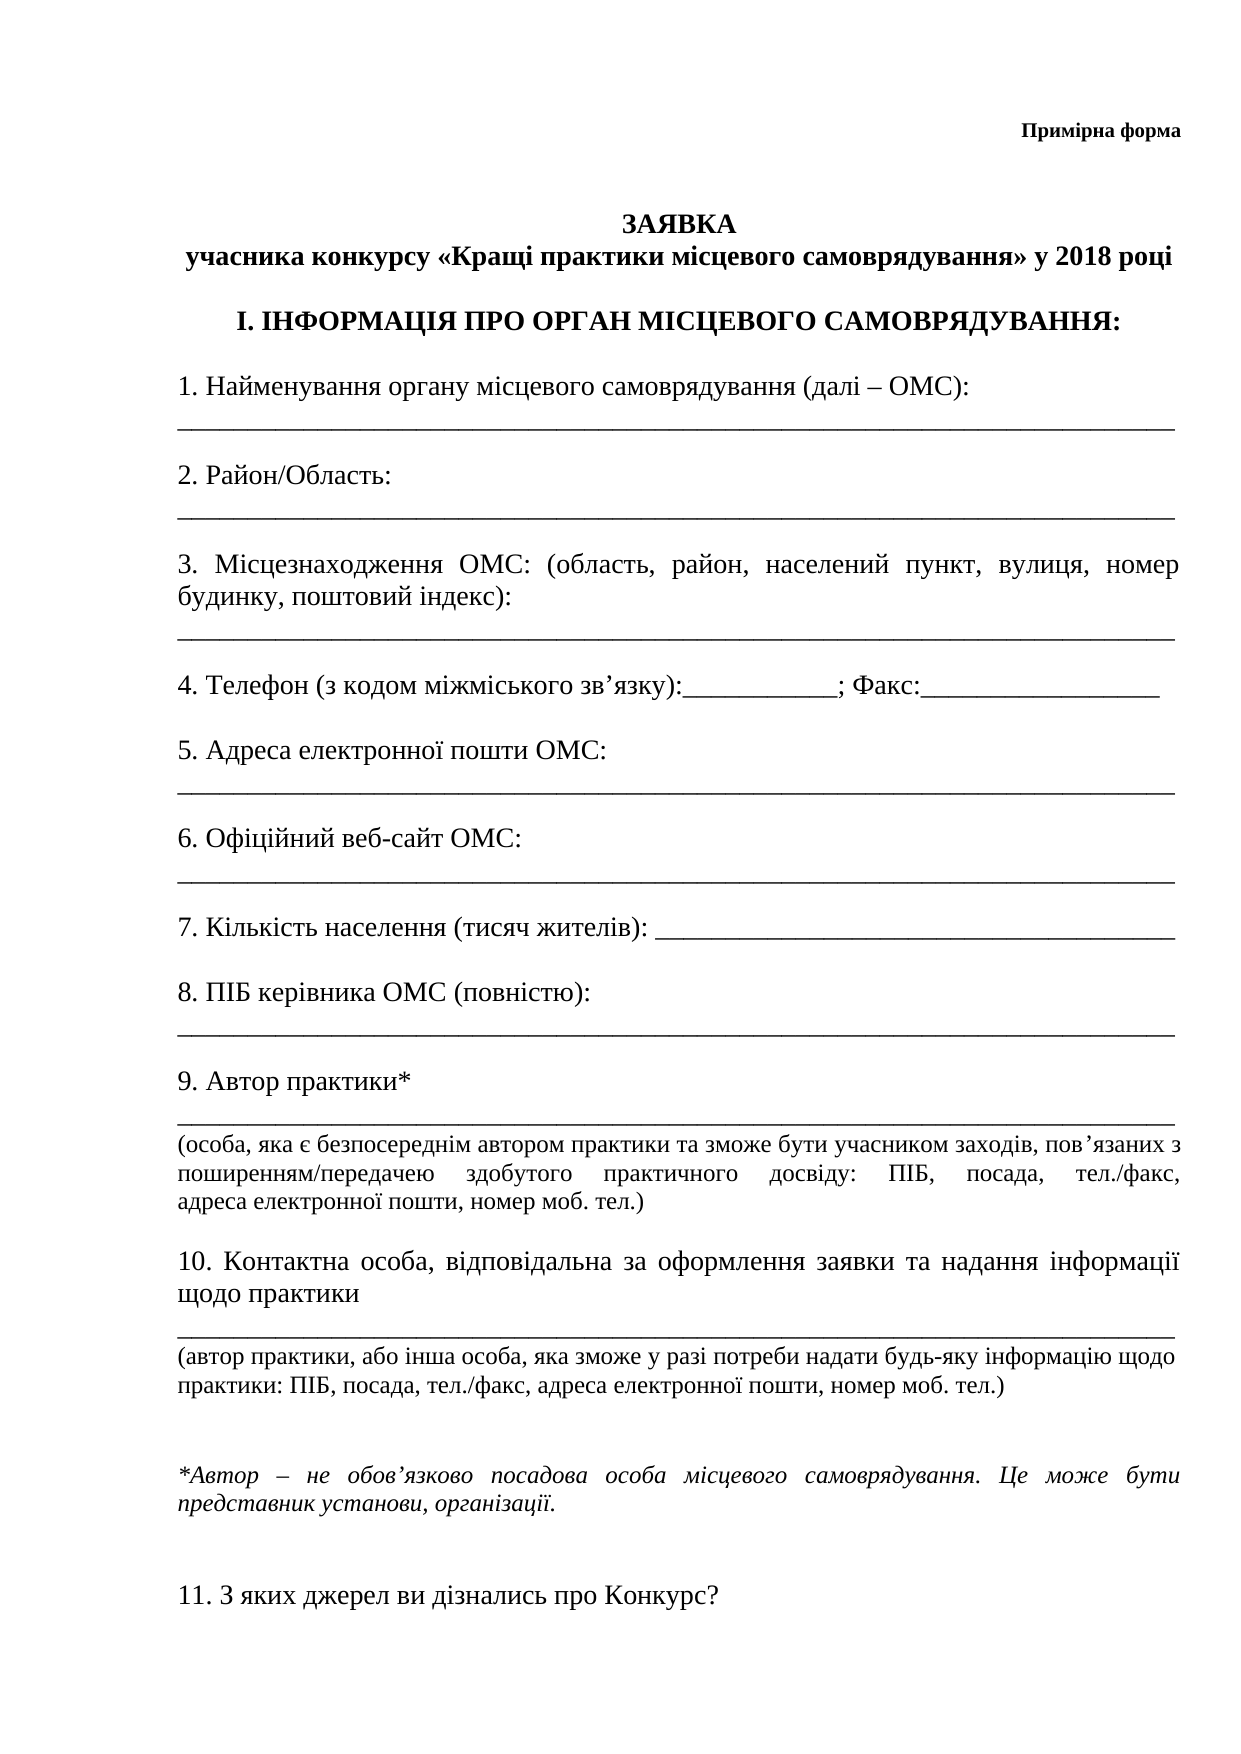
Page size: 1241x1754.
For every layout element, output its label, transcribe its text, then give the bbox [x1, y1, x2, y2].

text 1. Найменування органу місцевого самоврядування (далі – ОМС): _______________________________________________________________________ [177, 369, 1181, 434]
text _______________________________________________________________________ [177, 611, 1181, 644]
text (особа, яка є безпосереднім автором практики та зможе бути учасником заходів, пов’язаних з поширенням/передачею здобутого практичного досвіду: ПІБ, посада, тел./факс, адреса електронної пошти, номер моб. тел.) [177, 1129, 1181, 1215]
text _______________________________________________________________________ [177, 1309, 1181, 1341]
text 8. ПІБ керівника ОМС (повністю): _______________________________________________________________________ [177, 975, 1181, 1040]
text 10. Контактна особа, відповідальна за оформлення заявки та надання інформації щодо практики [177, 1244, 1181, 1309]
text Примірна форма [177, 118, 1181, 142]
text учасника конкурсу «Кращі практики місцевого самоврядування» у 2018 році [177, 239, 1181, 272]
text 2. Район/Область: _______________________________________________________________________ [177, 458, 1181, 523]
text 5. Адреса електронної пошти ОМС: _______________________________________________________________________ [177, 733, 1181, 797]
text 9. Автор практики* [177, 1064, 1181, 1096]
text 4. Телефон (з кодом міжміського зв’язку):___________; Факс:_________________ [177, 668, 1181, 700]
text 6. Офіційний веб-сайт ОМС: _______________________________________________________________________ [177, 822, 1181, 886]
text *Автор – не обов’язково посадова особа місцевого самоврядування. Це може бути представник установи, організації. [177, 1460, 1181, 1517]
text ЗАЯВКА [177, 207, 1181, 239]
text 3. Місцезнаходження ОМС: (область, район, населений пункт, вулиця, номер будинку, поштовий індекс): [177, 547, 1181, 611]
text _______________________________________________________________________ [177, 1096, 1181, 1129]
text 7. Кількість населення (тисяч жителів): _____________________________________ [177, 910, 1181, 943]
text (автор практики, або інша особа, яка зможе у разі потреби надати будь-яку інформацію щодо практики: ПІБ, посада, тел./факс, адреса електронної пошти, номер моб. тел.) [177, 1341, 1181, 1398]
text 11. З яких джерел ви дізнались про Конкурс? [177, 1578, 1181, 1611]
text І. ІНФОРМАЦІЯ ПРО ОРГАН МІСЦЕВОГО САМОВРЯДУВАННЯ: [177, 304, 1181, 337]
